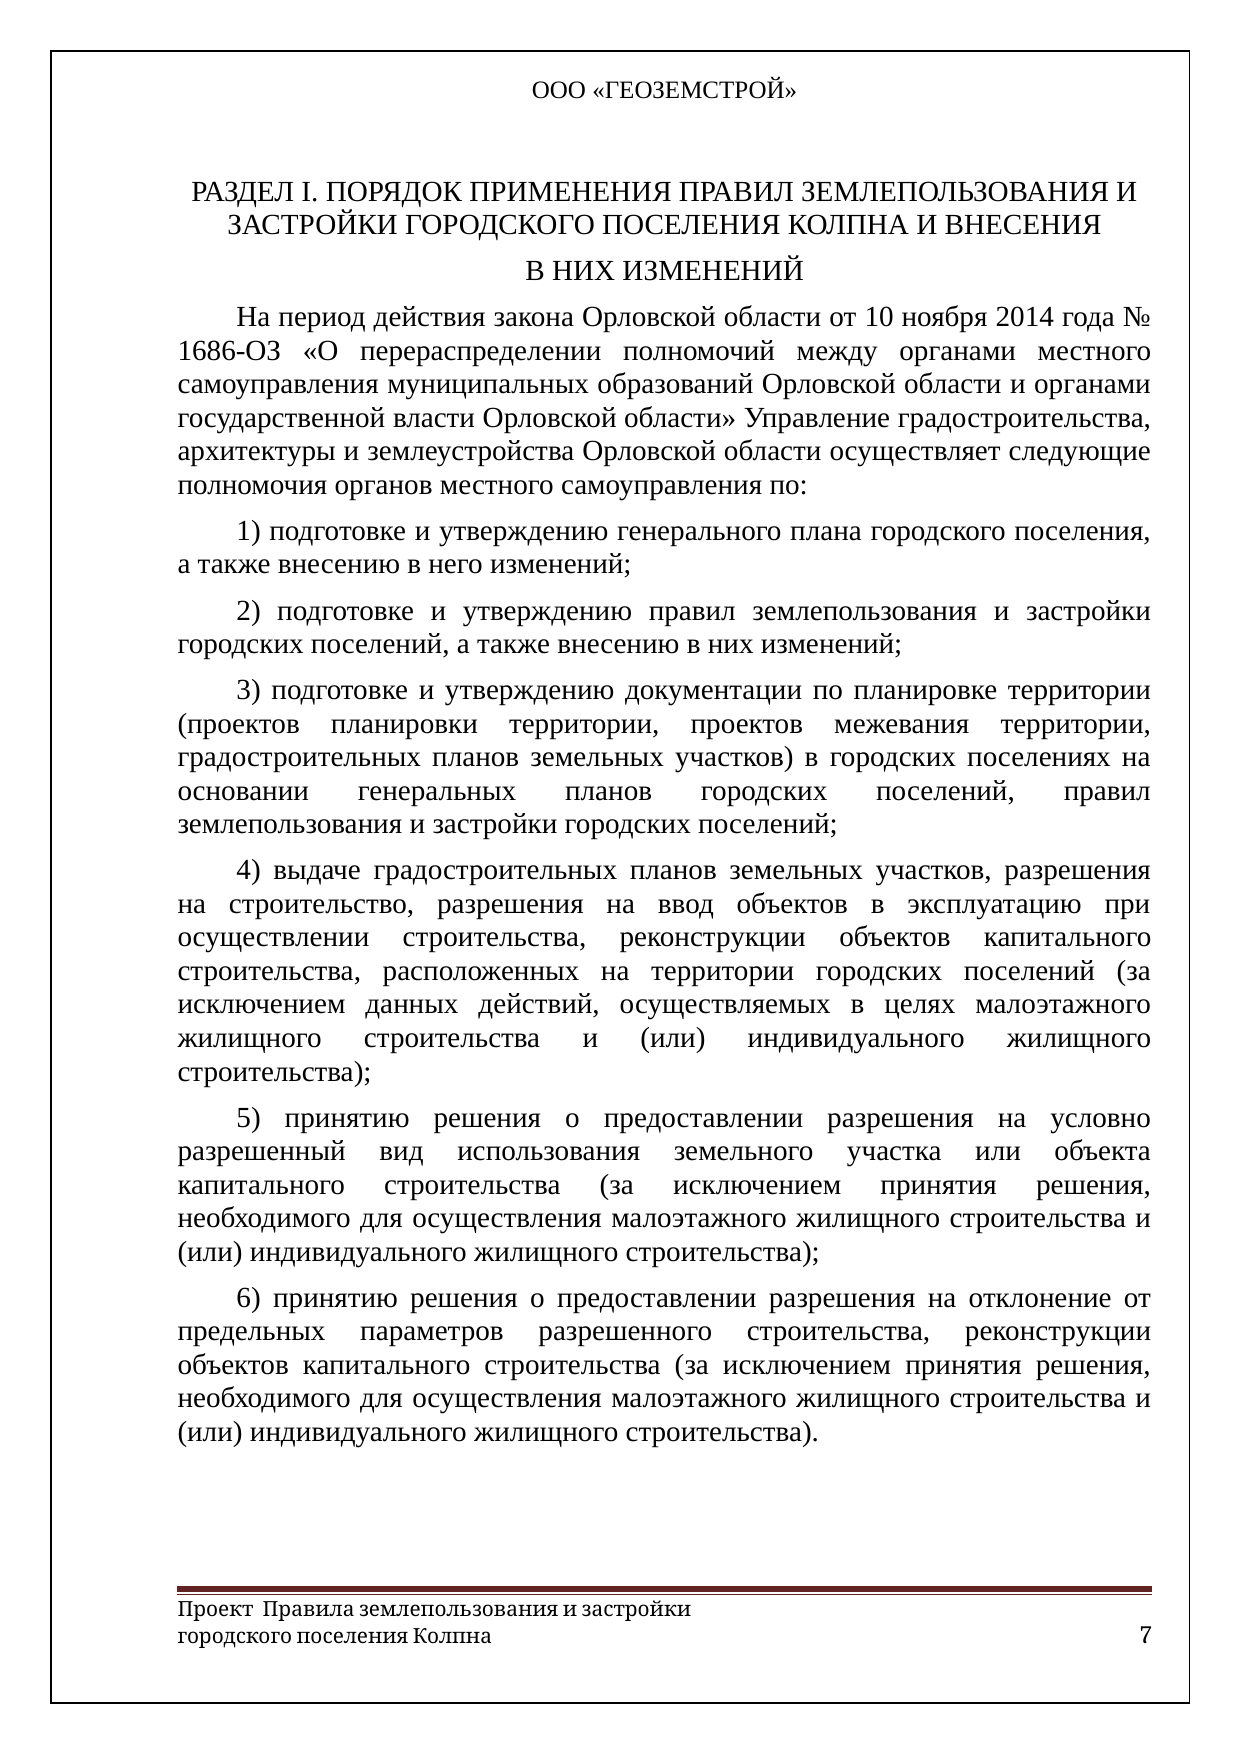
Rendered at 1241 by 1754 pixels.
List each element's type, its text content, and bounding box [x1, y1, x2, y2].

subtitle 2) подготовке и утверждению правил землепользования и застройки городских поселений, а также внесению в них изменений; [177, 593, 1152, 660]
subtitle 5) принятию решения о предоставлении разрешения на условно разрешенный вид использования земельного участка или объекта капитального строительства (за исключением принятия решения, необходимого для осуществления малоэтажного жилищного строительства и (или) индивидуального жилищного строительства); [177, 1100, 1152, 1267]
subtitle 6) принятию решения о предоставлении разрешения на отклонение от предельных параметров разрешенного строительства, реконструкции объектов капитального строительства (за исключением принятия решения, необходимого для осуществления малоэтажного жилищного строительства и (или) индивидуального жилищного строительства). [177, 1280, 1152, 1448]
subtitle 3) подготовке и утверждению документации по планировке территории (проектов планировки территории, проектов межевания территории, градостроительных планов земельных участков) в городских поселениях на основании генеральных планов городских поселений, правил землепользования и застройки городских поселений; [177, 672, 1152, 840]
subtitle РАЗДЕЛ I. ПОРЯДОК ПРИМЕНЕНИЯ ПРАВИЛ ЗЕМЛЕПОЛЬЗОВАНИЯ И ЗАСТРОЙКИ ГОРОДСКОГО ПОСЕЛЕНИЯ КОЛПНА И ВНЕСЕНИЯ [177, 174, 1152, 241]
subtitle 4) выдаче градостроительных планов земельных участков, разрешения на строительство, разрешения на ввод объектов в эксплуатацию при осуществлении строительства, реконструкции объектов капитального строительства, расположенных на территории городских поселений (за исключением данных действий, осуществляемых в целях малоэтажного жилищного строительства и (или) индивидуального жилищного строительства); [177, 852, 1152, 1087]
subtitle 1) подготовке и утверждению генерального плана городского поселения, а также внесению в него изменений; [177, 513, 1152, 580]
subtitle На период действия закона Орловской области от 10 ноября 2014 года № 1686-ОЗ «О перераспределении полномочий между органами местного самоуправления муниципальных образований Орловской области и органами государственной власти Орловской области» Управление градостроительства, архитектуры и землеустройства Орловской области осуществляет следующие полномочия органов местного самоуправления по: [177, 299, 1152, 501]
subtitle В НИХ ИЗМЕНЕНИЙ [177, 253, 1152, 287]
